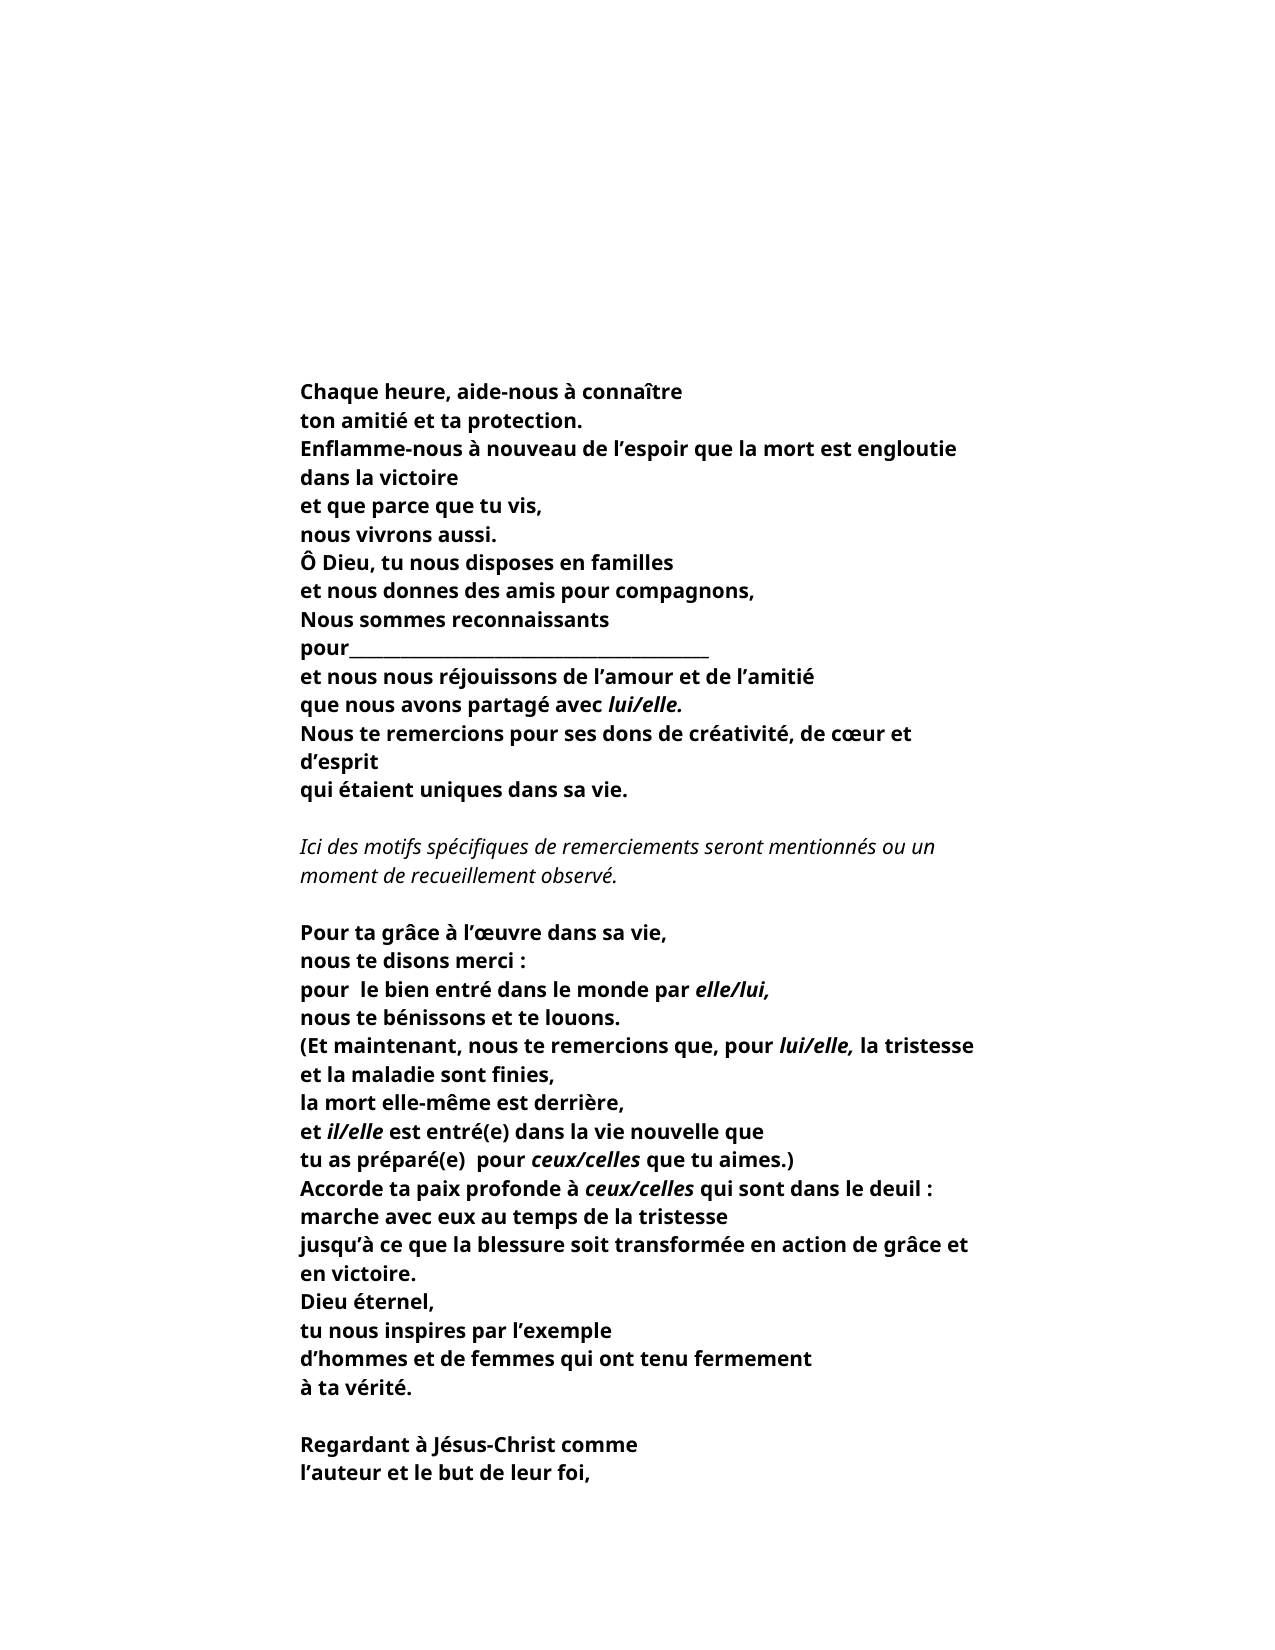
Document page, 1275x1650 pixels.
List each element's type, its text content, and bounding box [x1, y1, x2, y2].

text que nous avons partagé avec lui/elle. [300, 690, 975, 719]
text pour le bien entré dans le monde par elle/lui, [300, 975, 975, 1003]
text ton amitié et ta protection. [300, 406, 975, 434]
text et nous donnes des amis pour compagnons, [300, 577, 975, 605]
text Accorde ta paix profonde à ceux/celles qui sont dans le deuil : [300, 1174, 975, 1202]
text jusqu’à ce que la blessure soit transformée en action de grâce et en victoire. [300, 1231, 975, 1287]
text (Et maintenant, nous te remercions que, pour lui/elle, la tristesse et la maladie sont finies, [300, 1032, 975, 1088]
text qui étaient uniques dans sa vie. [300, 776, 975, 804]
text nous te disons merci : [300, 946, 975, 975]
text Ici des motifs spécifiques de remerciements seront mentionnés ou un moment de recueillement observé. [300, 832, 975, 889]
text Enflamme-nous à nouveau de l’espoir que la mort est engloutie dans la victoire [300, 434, 975, 491]
text d’hommes et de femmes qui ont tenu fermement [300, 1344, 975, 1373]
text et il/elle est entré(e) dans la vie nouvelle que [300, 1117, 975, 1145]
text nous vivrons aussi. [300, 520, 975, 548]
text l’auteur et le but de leur foi, [300, 1458, 975, 1487]
text et nous nous réjouissons de l’amour et de l’amitié [300, 662, 975, 690]
text Chaque heure, aide-nous à connaître [300, 377, 975, 406]
text à ta vérité. [300, 1373, 975, 1401]
text et que parce que tu vis, [300, 491, 975, 520]
text nous te bénissons et te louons. [300, 1003, 975, 1032]
text tu nous inspires par l’exemple [300, 1316, 975, 1344]
text la mort elle-même est derrière, [300, 1088, 975, 1117]
text Dieu éternel, [300, 1287, 975, 1316]
text Nous sommes reconnaissants pour__________________________________________ [300, 605, 975, 662]
text Ô Dieu, tu nous disposes en familles [300, 548, 975, 577]
text Nous te remercions pour ses dons de créativité, de cœur et d’esprit [300, 719, 975, 776]
text Pour ta grâce à l’œuvre dans sa vie, [300, 918, 975, 946]
text marche avec eux au temps de la tristesse [300, 1202, 975, 1231]
text tu as préparé(e) pour ceux/celles que tu aimes.) [300, 1145, 975, 1174]
text Regardant à Jésus-Christ comme [300, 1430, 975, 1458]
